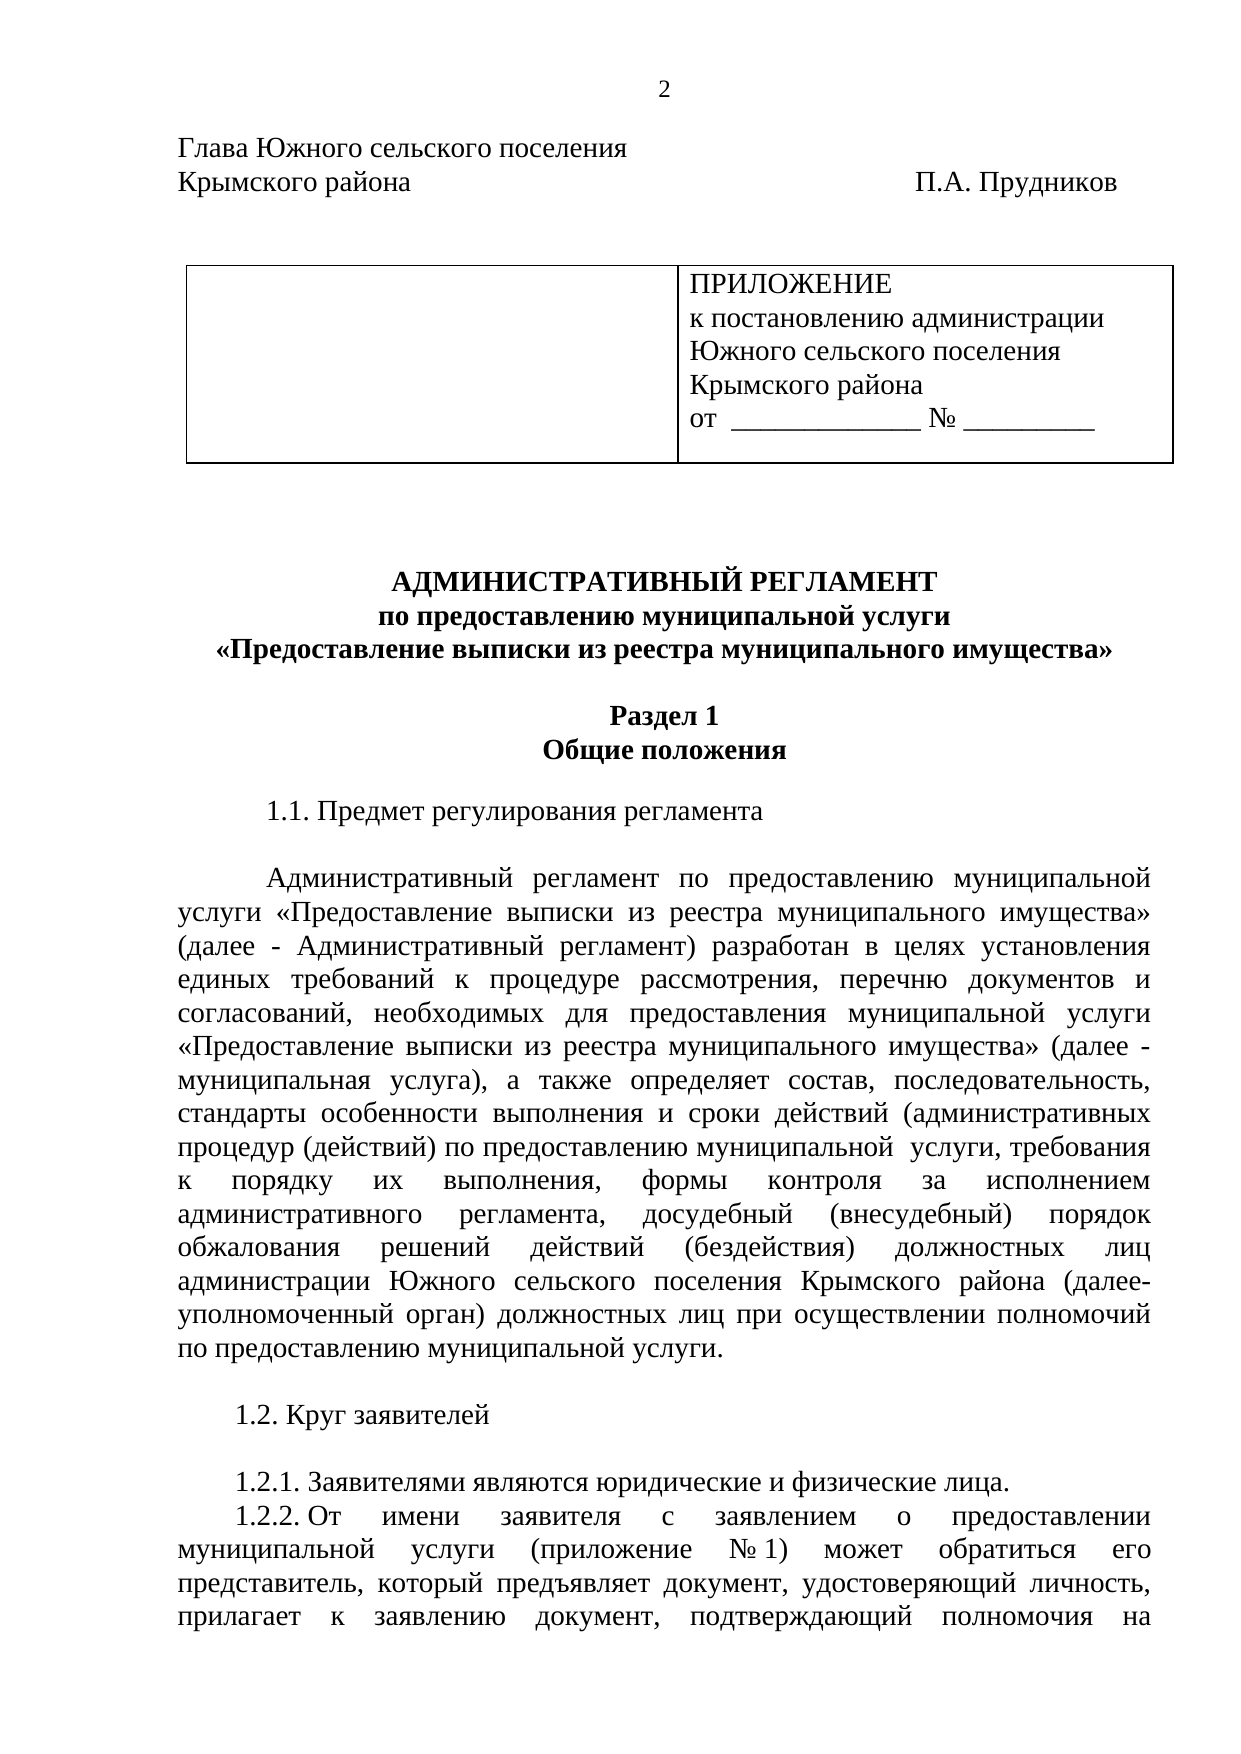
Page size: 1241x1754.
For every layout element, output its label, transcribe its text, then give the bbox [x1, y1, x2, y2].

text «Предоставление выписки из реестра муниципального имущества» [177, 631, 1152, 665]
text 1.1. Предмет регулирования регламента [177, 793, 1152, 827]
text Раздел 1 [177, 698, 1152, 732]
text 1.2. Круг заявителей [177, 1397, 1152, 1431]
text Глава Южного сельского поселения [177, 131, 1152, 164]
text по предоставлению муниципальной услуги [177, 598, 1152, 631]
table_header [187, 266, 677, 462]
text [177, 1498, 1152, 1632]
text Общие положения [177, 732, 1152, 793]
text 1.2.1. Заявителями являются юридические и физические лица. [177, 1464, 1152, 1498]
table_header ПРИЛОЖЕНИЕ к постановлению администрации Южного сельского поселения Крымского района от _____________ № _________ [679, 266, 1172, 462]
text АДМИНИСТРАТИВНЫЙ РЕГЛАМЕНТ [177, 564, 1152, 598]
text Крымского района П.А. Прудников [177, 164, 1152, 198]
text Административный регламент по предоставлению муниципальной услуги «Предоставление выписки из реестра муниципального имущества» (далее - Административный регламент) разработан в целях установления единых требований к процедуре рассмотрения, перечню документов и согласований, необходимых для предоставления муниципальной услуги «Предоставление выписки из реестра муниципального имущества» (далее - муниципальная услуга), а также определяет состав, последовательность, стандарты особенности выполнения и сроки действий (административных процедур (действий) по предоставлению муниципальной услуги, требования к порядку их выполнения, формы контроля за исполнением административного регламента, досудебный (внесудебный) порядок обжалования решений действий (бездействия) должностных лиц администрации Южного сельского поселения Крымского района (далее-уполномоченный орган) должностных лиц при осуществлении полномочий по предоставлению муниципальной услуги. [177, 861, 1152, 1364]
